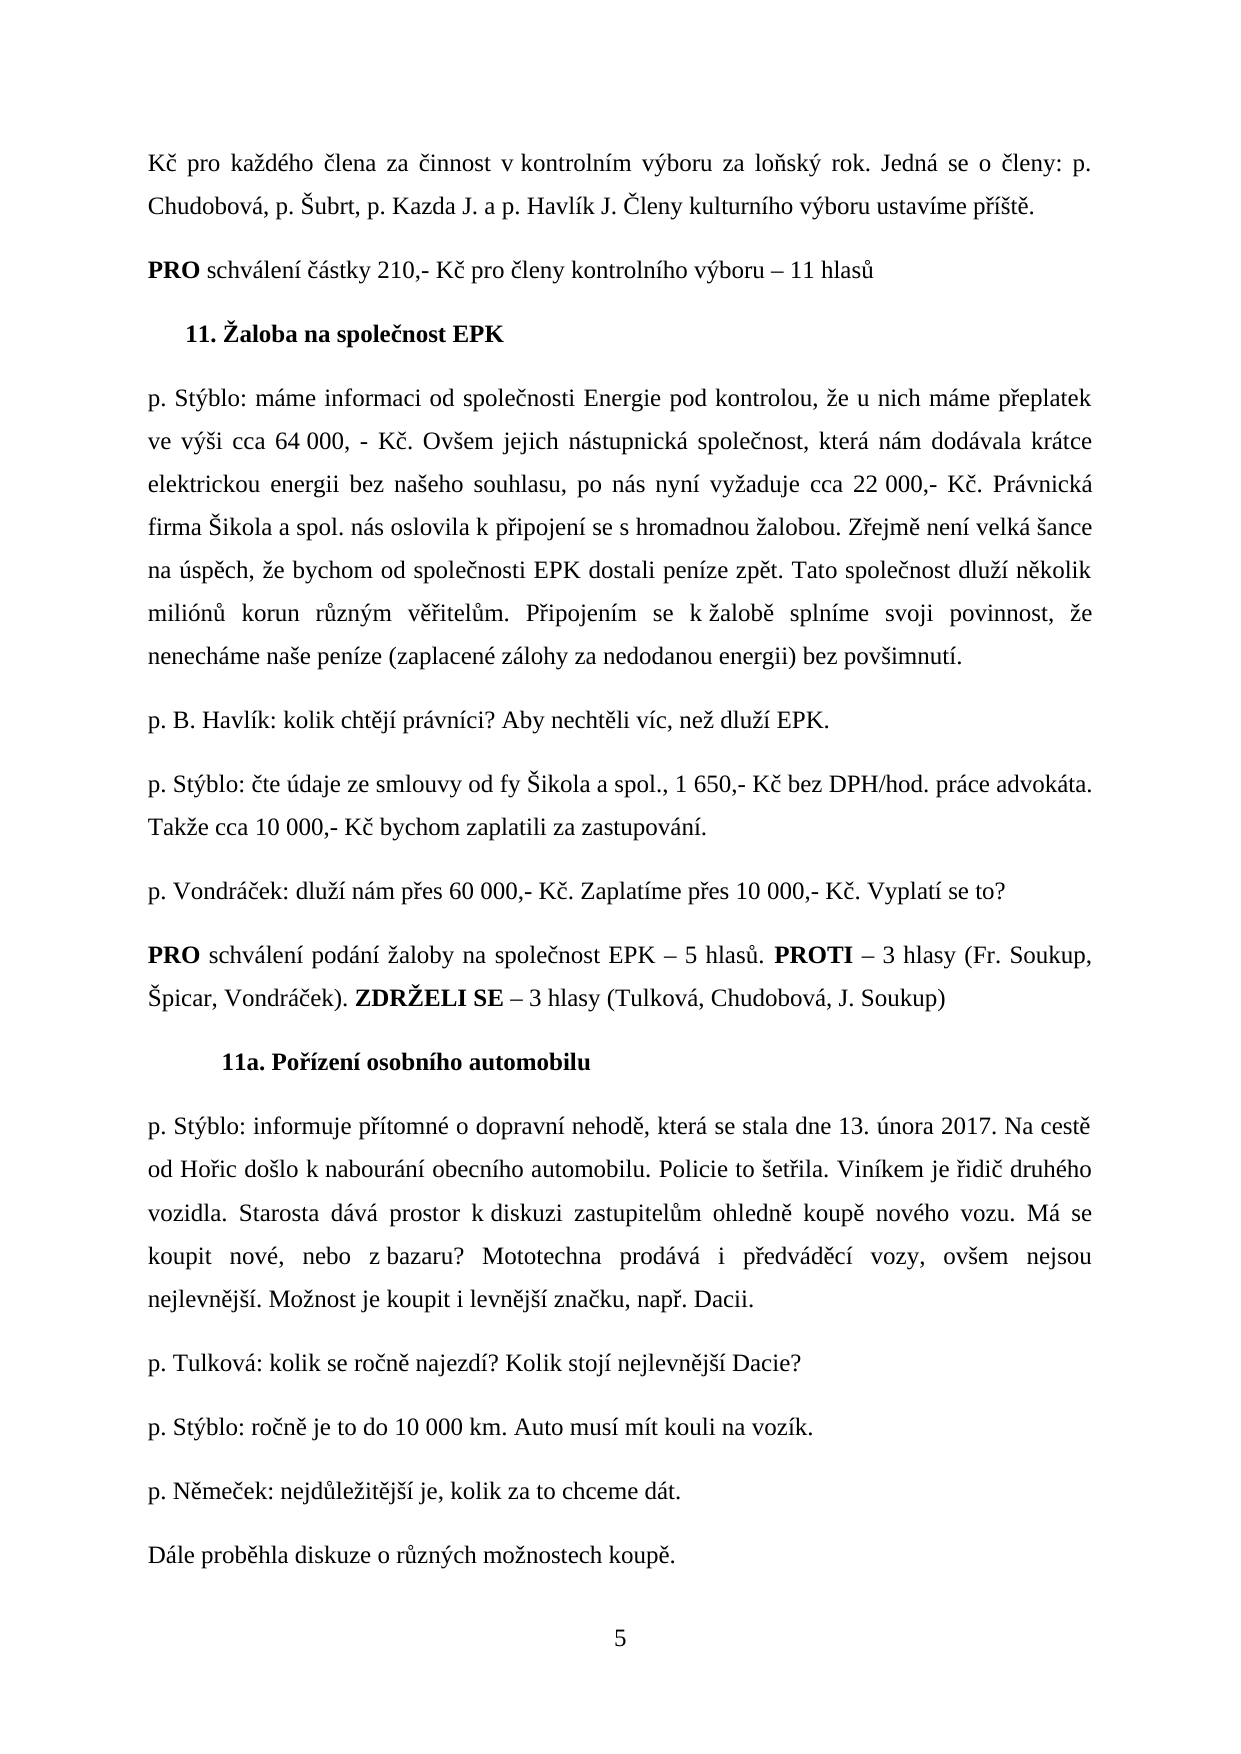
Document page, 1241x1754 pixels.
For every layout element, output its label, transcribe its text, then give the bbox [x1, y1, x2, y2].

list Žaloba na společnost EPK [185, 319, 1093, 347]
text p. Stýblo: máme informaci od společnosti Energie pod kontrolou, že u nich máme přeplatek ve výši cca 64 000, - Kč. Ovšem jejich nástupnická společnost, která nám dodávala krátce elektrickou energii bez našeho souhlasu, po nás nyní vyžaduje cca 22 000,- Kč. Právnická firma Šikola a spol. nás oslovila k připojení se s hromadnou žalobou. Zřejmě není velká šance na úspěch, že bychom od společnosti EPK dostali peníze zpět. Tato společnost dluží několik miliónů korun různým věřitelům. Připojením se k žalobě splníme svoji povinnost, že nenecháme naše peníze (zaplacené zálohy za nedodanou energii) bez povšimnutí. [148, 383, 1093, 670]
text PRO schválení částky 210,- Kč pro členy kontrolního výboru – 11 hlasů [148, 255, 1093, 283]
text p. Vondráček: dluží nám přes 60 000,- Kč. Zaplatíme přes 10 000,- Kč. Vyplatí se to? [148, 876, 1093, 905]
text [148, 148, 1093, 219]
text p. Stýblo: ročně je to do 10 000 km. Auto musí mít kouli na vozík. [148, 1412, 1093, 1441]
text p. Němeček: nejdůležitější je, kolik za to chceme dát. [148, 1476, 1093, 1504]
text p. Tulková: kolik se ročně najezdí? Kolik stojí nejlevnější Dacie? [148, 1348, 1093, 1377]
text p. Stýblo: informuje přítomné o dopravní nehodě, která se stala dne 13. února 2017. Na cestě od Hořic došlo k nabourání obecního automobilu. Policie to šetřila. Viníkem je řidič druhého vozidla. Starosta dává prostor k diskuzi zastupitelům ohledně koupě nového vozu. Má se koupit nové, nebo z bazaru? Mototechna prodává i předváděcí vozy, ovšem nejsou nejlevnější. Možnost je koupit i levnější značku, např. Dacii. [148, 1111, 1093, 1313]
text p. B. Havlík: kolik chtějí právníci? Aby nechtěli víc, než dluží EPK. [148, 705, 1093, 734]
text PRO schválení podání žaloby na společnost EPK – 5 hlasů. PROTI – 3 hlasy (Fr. Soukup, Špicar, Vondráček). ZDRŽELI SE – 3 hlasy (Tulková, Chudobová, J. Soukup) [148, 940, 1093, 1012]
text p. Stýblo: čte údaje ze smlouvy od fy Šikola a spol., 1 650,- Kč bez DPH/hod. práce advokáta. Takže cca 10 000,- Kč bychom zaplatili za zastupování. [148, 769, 1093, 841]
text Dále proběhla diskuze o různých možnostech koupě. [148, 1540, 1093, 1568]
text 11a. Pořízení osobního automobilu [148, 1047, 1093, 1076]
